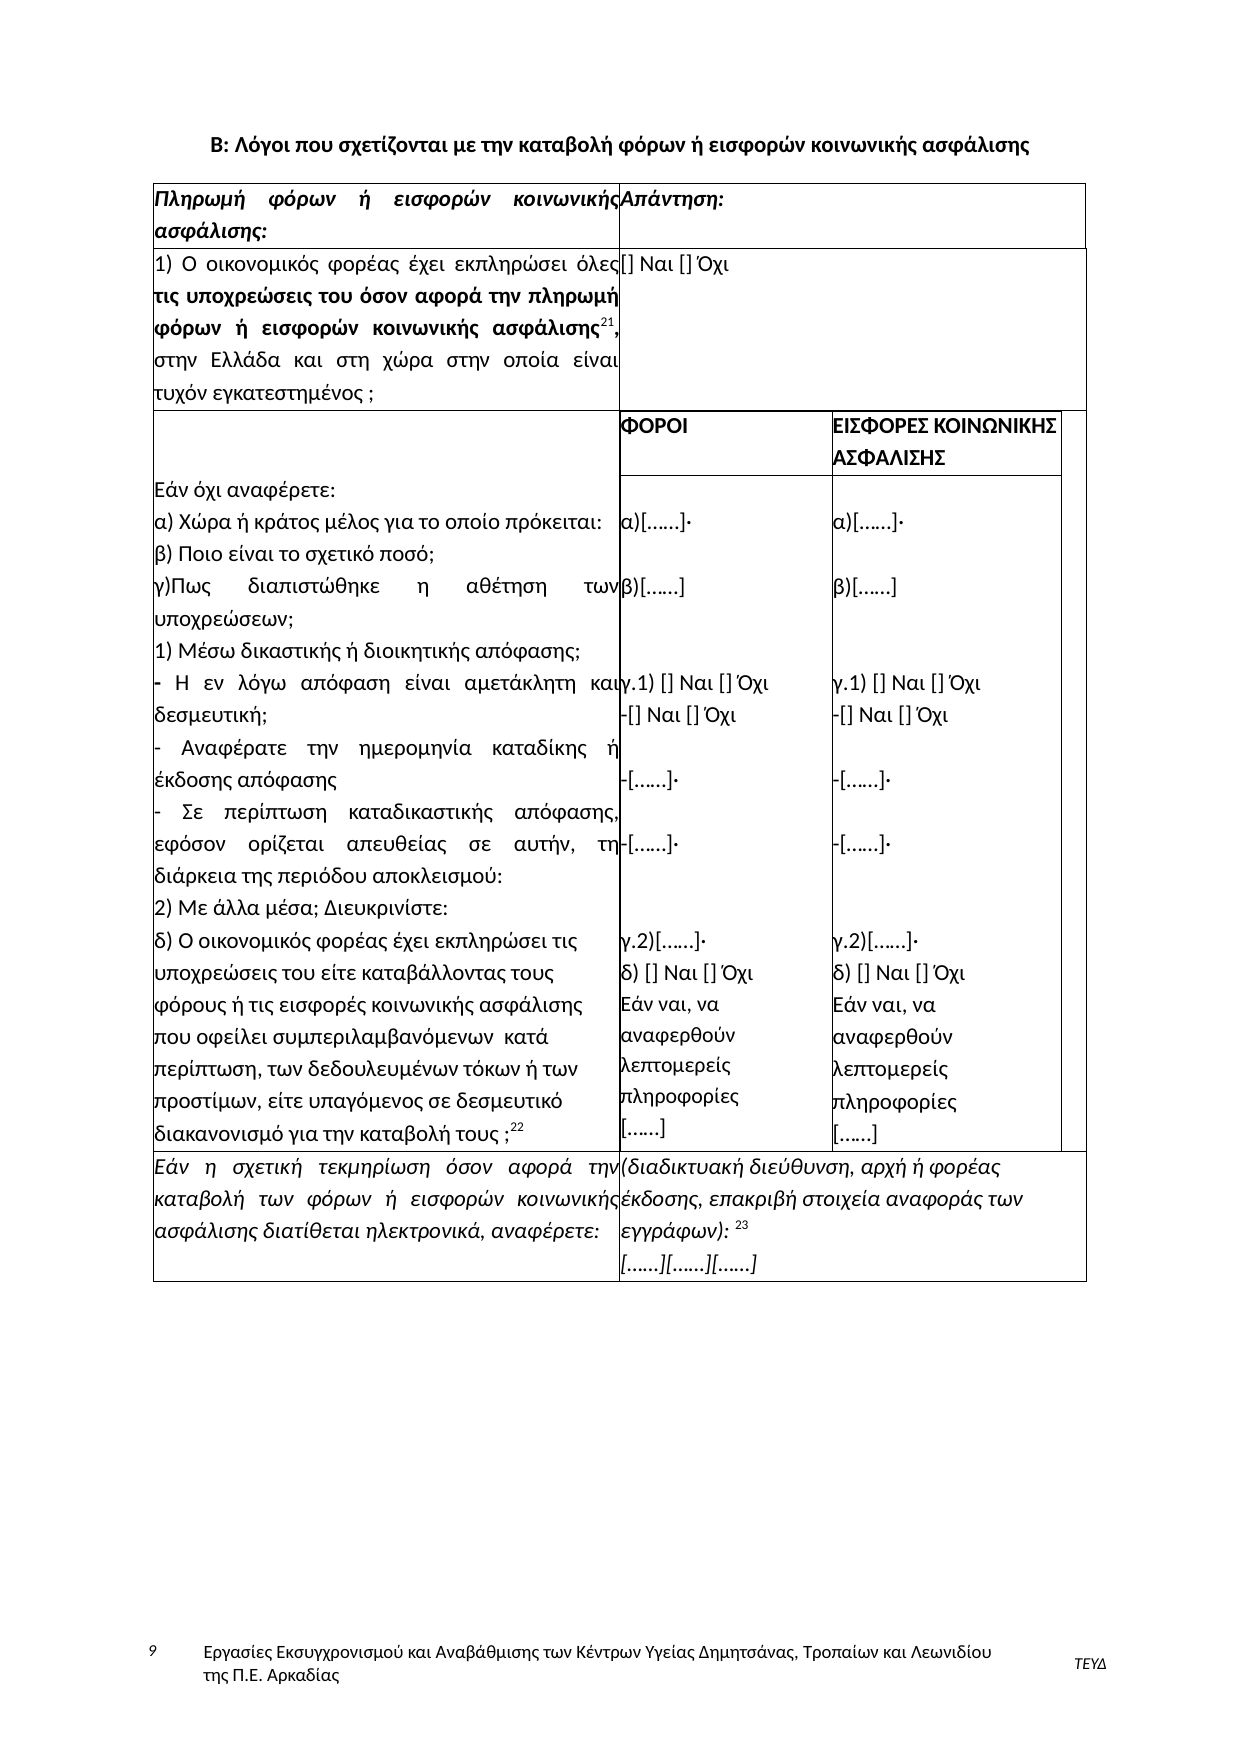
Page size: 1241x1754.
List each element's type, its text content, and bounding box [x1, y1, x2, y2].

table_cell Εάν όχι αναφέρετε: α) Χώρα ή κράτος μέλος για το οποίο πρόκειται: β) Ποιο είναι το σχετικό ποσό; γ)Πως διαπιστώθηκε η αθέτηση των υποχρεώσεων; 1) Μέσω δικαστικής ή διοικητικής απόφασης; - Η εν λόγω απόφαση είναι αμετάκλητη και δεσμευτική; - Αναφέρατε την ημερομηνία καταδίκης ή έκδοσης απόφασης - Σε περίπτωση καταδικαστικής απόφασης, εφόσον ορίζεται απευθείας σε αυτήν, τη διάρκεια της περιόδου αποκλεισμού: 2) Με άλλα μέσα; Διευκρινίστε: δ) Ο οικονομικός φορέας έχει εκπληρώσει τις υποχρεώσεις του είτε καταβάλλοντας τους φόρους ή τις εισφορές κοινωνικής ασφάλισης που οφείλει συμπεριλαμβανόμενων κατά περίπτωση, των δεδουλευμένων τόκων ή των προστίμων, είτε υπαγόμενος σε δεσμευτικό διακανονισμό για την καταβολή τους ; [154, 411, 619, 1151]
table_cell [621, 476, 832, 1151]
text Β: Λόγοι που σχετίζονται με την καταβολή φόρων ή εισφορών κοινωνικής ασφάλισης [148, 130, 1092, 158]
table_cell 1) Ο οικονομικός φορέας έχει εκπληρώσει όλες τις υποχρεώσεις του όσον αφορά την πληρωμή φόρων ή εισφορών κοινωνικής ασφάλισης, στην Ελλάδα και στη χώρα στην οποία είναι τυχόν εγκατεστημένος ; [154, 249, 619, 410]
table_cell [621, 412, 832, 475]
table_cell [] Ναι [] Όχι [620, 249, 1086, 410]
table_cell [1062, 411, 1086, 1151]
table_cell Εάν η σχετική τεκμηρίωση όσον αφορά την καταβολή των φόρων ή εισφορών κοινωνικής ασφάλισης διατίθεται ηλεκτρονικά, αναφέρετε: [154, 1152, 619, 1281]
table_cell [833, 412, 1061, 475]
table_header Απάντηση: [620, 184, 1085, 248]
table_cell (διαδικτυακή διεύθυνση, αρχή ή φορέας έκδοσης, επακριβή στοιχεία αναφοράς των εγγράφων): [……][……][……] [620, 1152, 1086, 1281]
table_header Πληρωμή φόρων ή εισφορών κοινωνικής ασφάλισης: [154, 184, 619, 248]
table_cell [833, 476, 1061, 1151]
